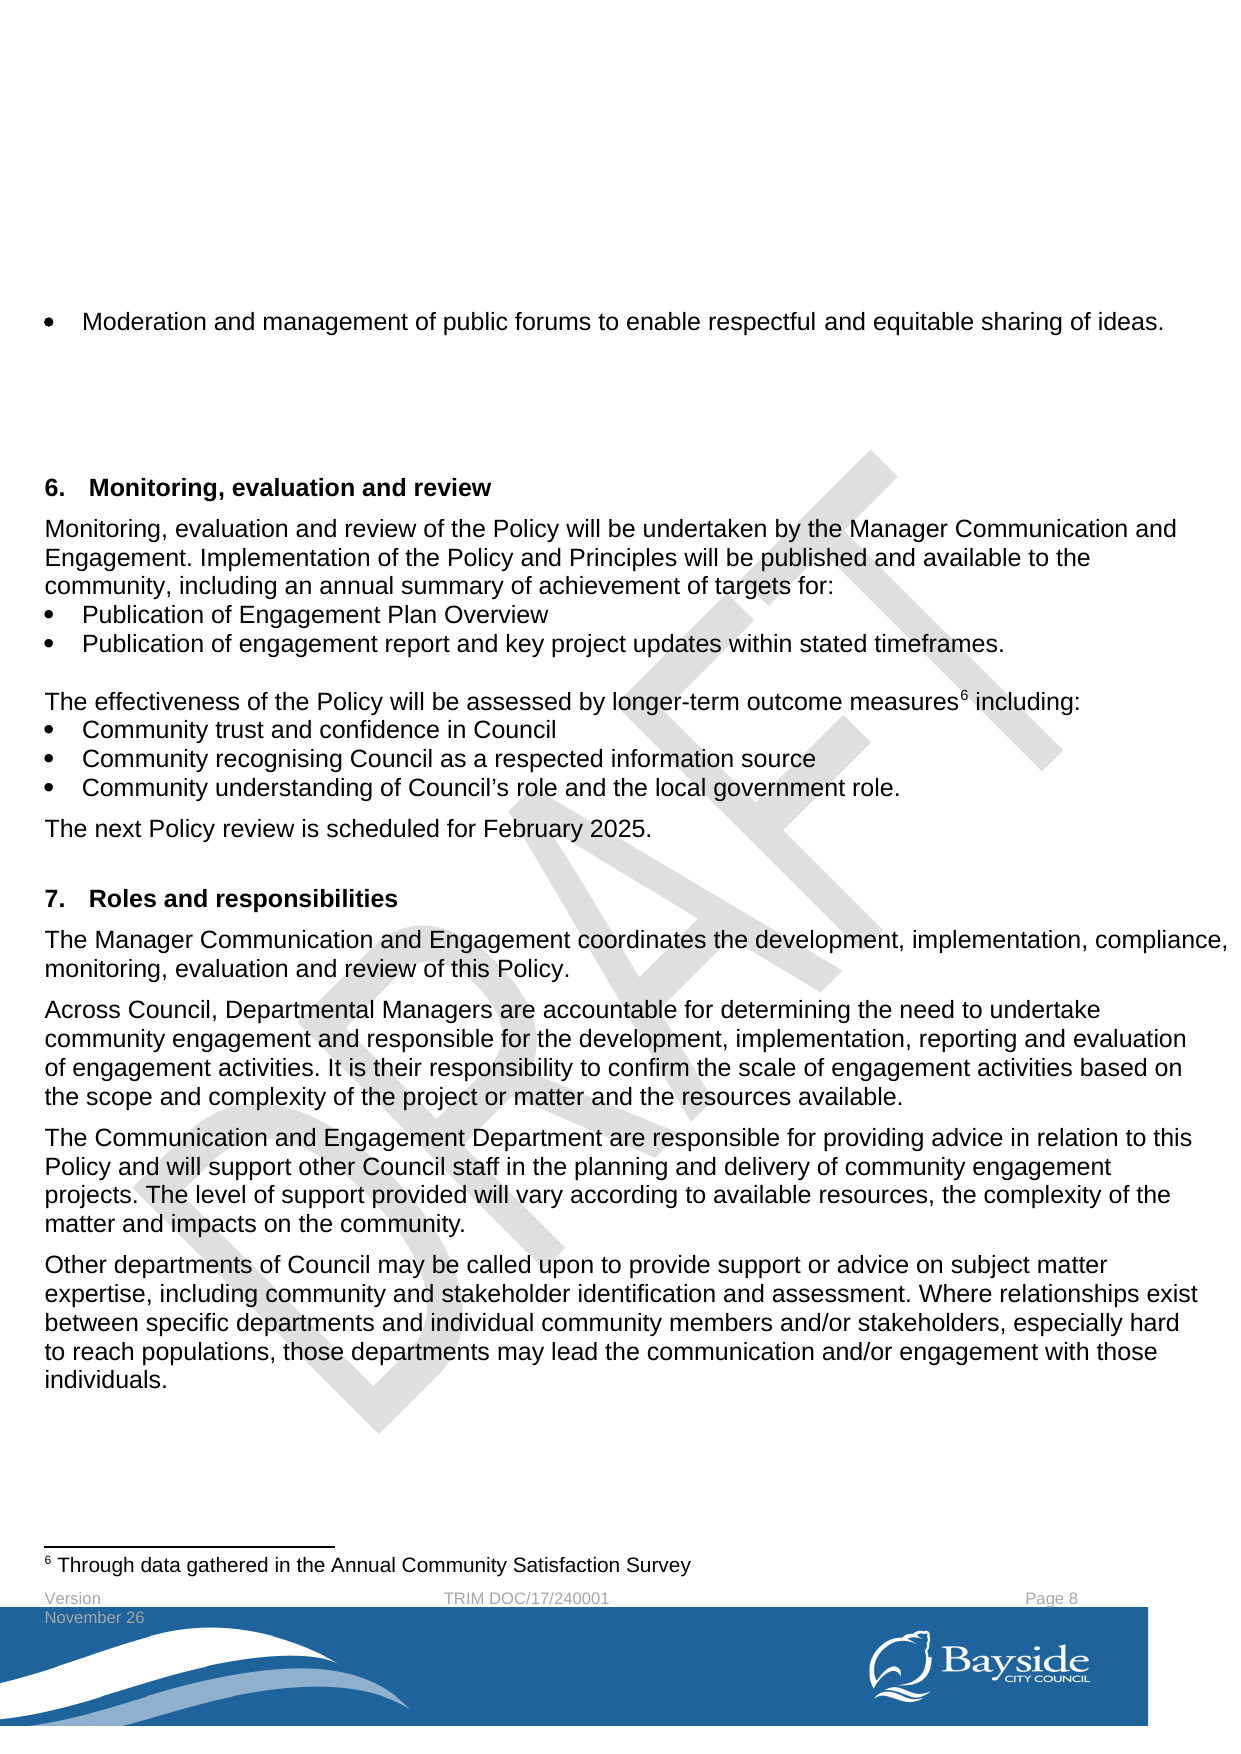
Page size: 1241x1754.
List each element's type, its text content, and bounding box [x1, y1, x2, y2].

text The Manager Communication and Engagement coordinates the development, implementation, compliance, monitoring, evaluation and review of this Policy. [44, 926, 1240, 983]
text Monitoring, evaluation and review of the Policy will be undertaken by the Manager Communication and Engagement. Implementation of the Policy and Principles will be published and available to the community, including an annual summary of achievement of targets for: [44, 514, 1206, 600]
text The effectiveness of the Policy will be assessed by longer-term outcome measures including: [44, 686, 1175, 715]
subtitle The next Policy review is scheduled for February 2025. [44, 814, 1217, 843]
subtitle Roles and responsibilities [44, 884, 1217, 913]
subtitle The Communication and Engagement Department are responsible for providing advice in relation to this Policy and will support other Council staff in the planning and delivery of community engagement projects. The level of support provided will vary according to available resources, the complexity of the matter and impacts on the community. [44, 1123, 1206, 1238]
text Other departments of Council may be called upon to provide support or advice on subject matter expertise, including community and stakeholder identification and assessment. Where relationships exist between specific departments and individual community members and/or stakeholders, especially hard to reach populations, those departments may lead the communication and/or engagement with those individuals. [44, 1251, 1206, 1394]
text Across Council, Departmental Managers are accountable for determining the need to undertake community engagement and responsible for the development, implementation, reporting and evaluation of engagement activities. It is their responsibility to confirm the scale of engagement activities based on the scope and complexity of the project or matter and the resources available. [44, 996, 1206, 1111]
list Publication of Engagement Plan Overview [44, 600, 1206, 629]
list Community trust and confidence in Council [44, 715, 1206, 744]
list Publication of engagement report and key project updates within stated timeframes. [44, 629, 1206, 658]
list Community understanding of Council’s role and the local government role. [44, 773, 1206, 802]
list Moderation and management of public forums to enable respectful and equitable sharing of ideas. [44, 307, 1206, 336]
subtitle Monitoring, evaluation and review [44, 472, 1217, 501]
list Community recognising Council as a respected information source [44, 744, 1206, 773]
picture [0, 1607, 1149, 1726]
